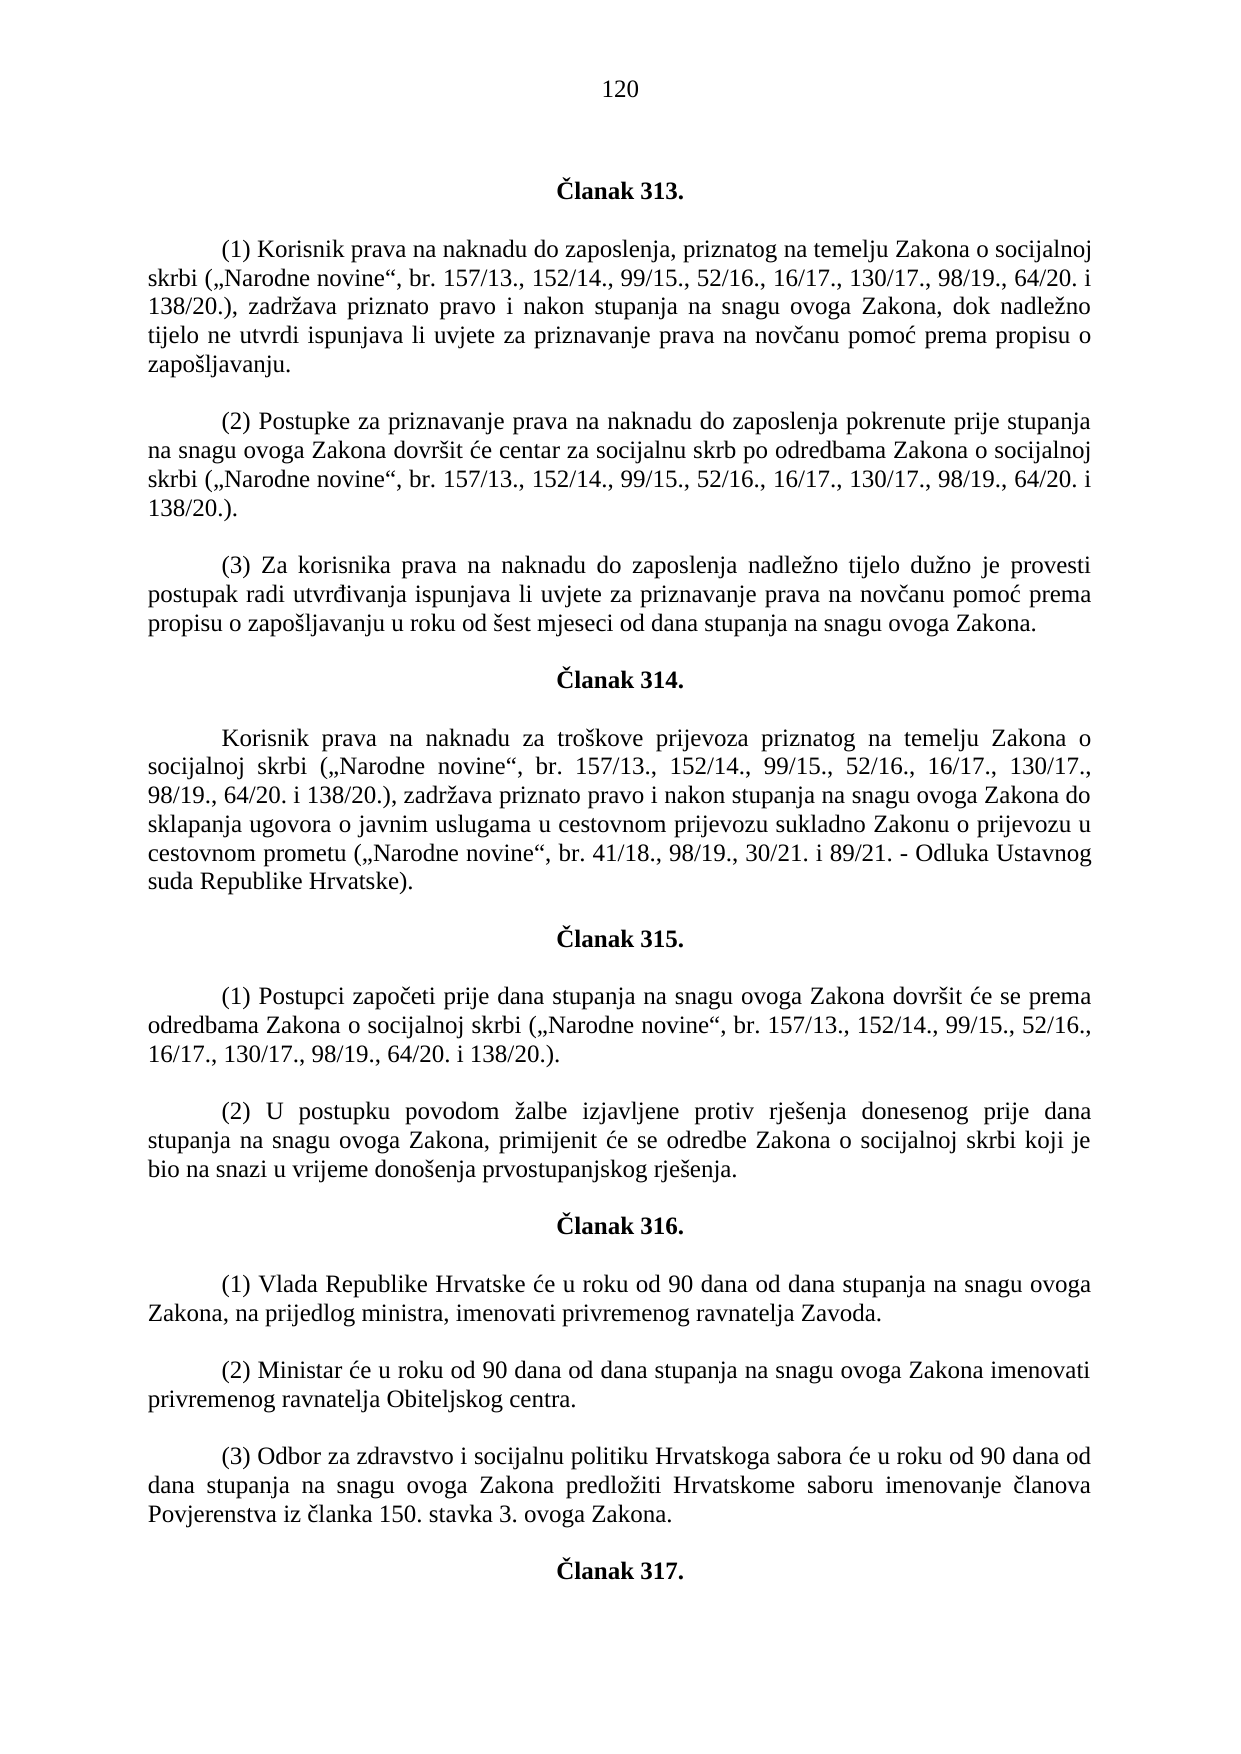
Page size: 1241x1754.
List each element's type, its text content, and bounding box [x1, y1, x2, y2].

text Članak 314. [148, 665, 1092, 694]
text Članak 317. [148, 1556, 1092, 1585]
text Članak 316. [148, 1211, 1092, 1240]
text (2) Postupke za priznavanje prava na naknadu do zaposlenja pokrenute prije stupanja na snagu ovoga Zakona dovršit će centar za socijalnu skrb po odredbama Zakona o socijalnoj skrbi („Narodne novine“, br. 157/13., 152/14., 99/15., 52/16., 16/17., 130/17., 98/19., 64/20. i 138/20.). [148, 406, 1092, 521]
text Članak 315. [148, 924, 1092, 953]
text (3) Odbor za zdravstvo i socijalnu politiku Hrvatskoga sabora će u roku od 90 dana od dana stupanja na snagu ovoga Zakona predložiti Hrvatskome saboru imenovanje članova Povjerenstva iz članka 150. stavka 3. ovoga Zakona. [148, 1441, 1092, 1528]
text (1) Vlada Republike Hrvatske će u roku od 90 dana od dana stupanja na snagu ovoga Zakona, na prijedlog ministra, imenovati privremenog ravnatelja Zavoda. [148, 1269, 1092, 1326]
text (1) Korisnik prava na naknadu do zaposlenja, priznatog na temelju Zakona o socijalnoj skrbi („Narodne novine“, br. 157/13., 152/14., 99/15., 52/16., 16/17., 130/17., 98/19., 64/20. i 138/20.), zadržava priznato pravo i nakon stupanja na snagu ovoga Zakona, dok nadležno tijelo ne utvrdi ispunjava li uvjete za priznavanje prava na novčanu pomoć prema propisu o zapošljavanju. [148, 234, 1092, 378]
text Korisnik prava na naknadu za troškove prijevoza priznatog na temelju Zakona o socijalnoj skrbi („Narodne novine“, br. 157/13., 152/14., 99/15., 52/16., 16/17., 130/17., 98/19., 64/20. i 138/20.), zadržava priznato pravo i nakon stupanja na snagu ovoga Zakona do sklapanja ugovora o javnim uslugama u cestovnom prijevozu sukladno Zakonu o prijevozu u cestovnom prometu („Narodne novine“, br. 41/18., 98/19., 30/21. i 89/21. - Odluka Ustavnog suda Republike Hrvatske). [148, 723, 1092, 895]
text (3) Za korisnika prava na naknadu do zaposlenja nadležno tijelo dužno je provesti postupak radi utvrđivanja ispunjava li uvjete za priznavanje prava na novčanu pomoć prema propisu o zapošljavanju u roku od šest mjeseci od dana stupanja na snagu ovoga Zakona. [148, 550, 1092, 636]
text Članak 313. [148, 176, 1092, 205]
text (1) Postupci započeti prije dana stupanja na snagu ovoga Zakona dovršit će se prema odredbama Zakona o socijalnoj skrbi („Narodne novine“, br. 157/13., 152/14., 99/15., 52/16., 16/17., 130/17., 98/19., 64/20. i 138/20.). [148, 981, 1092, 1068]
text (2) U postupku povodom žalbe izjavljene protiv rješenja donesenog prije dana stupanja na snagu ovoga Zakona, primijenit će se odredbe Zakona o socijalnoj skrbi koji je bio na snazi u vrijeme donošenja prvostupanjskog rješenja. [148, 1096, 1092, 1183]
text (2) Ministar će u roku od 90 dana od dana stupanja na snagu ovoga Zakona imenovati privremenog ravnatelja Obiteljskog centra. [148, 1355, 1092, 1413]
